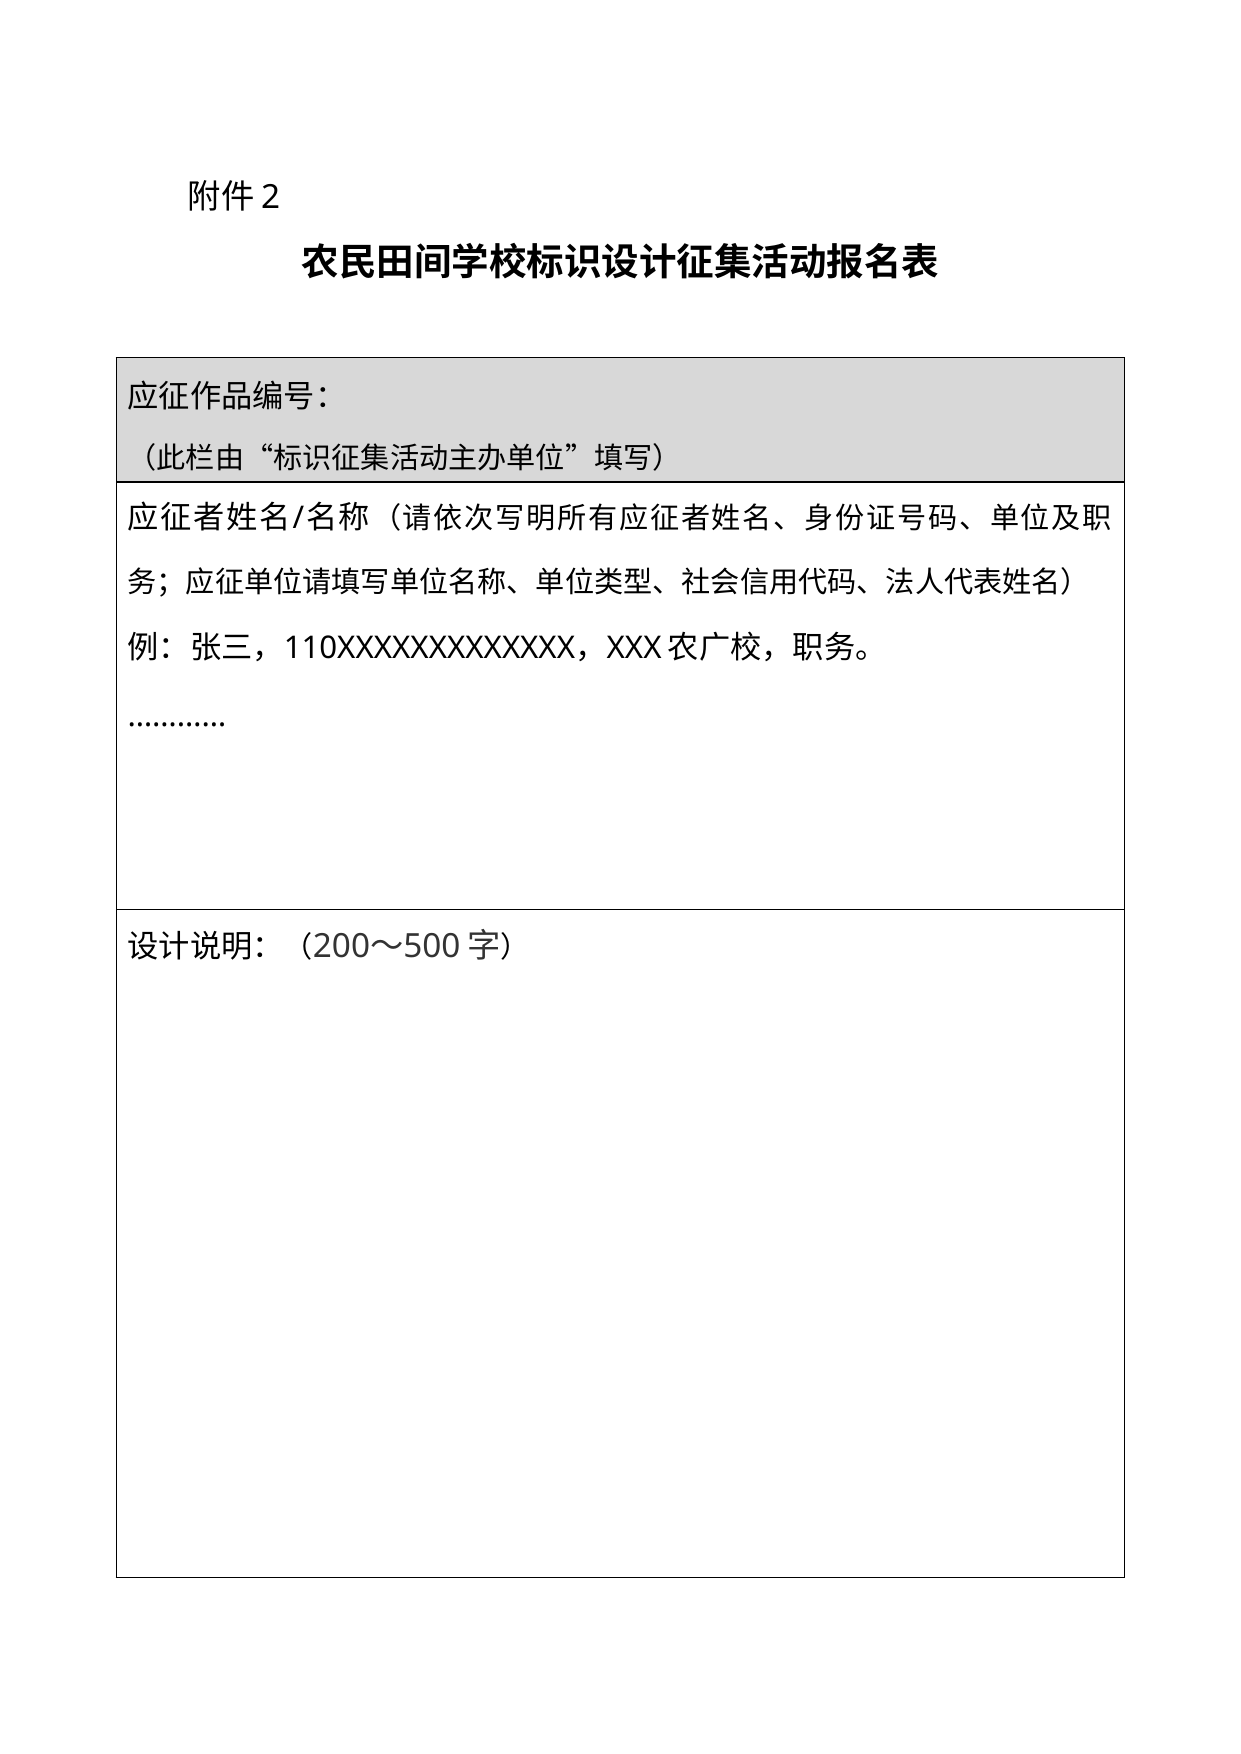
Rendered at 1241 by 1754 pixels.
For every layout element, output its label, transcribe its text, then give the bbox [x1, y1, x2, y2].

table_cell 设计说明：（200～500字） [117, 910, 1124, 1577]
table_cell 应征者姓名/名称（请依次写明所有应征者姓名、身份证号码、单位及职务；应征单位请填写单位名称、单位类型、社会信用代码、法人代表姓名） 例：张三，110XXXXXXXXXXXXX，XXX农广校，职务。 ………… [117, 483, 1124, 909]
text 附件2 [187, 162, 1053, 227]
text 农民田间学校标识设计征集活动报名表 [187, 227, 1053, 292]
table_header 应征作品编号： （此栏由“标识征集活动主办单位”填写） [117, 358, 1124, 481]
